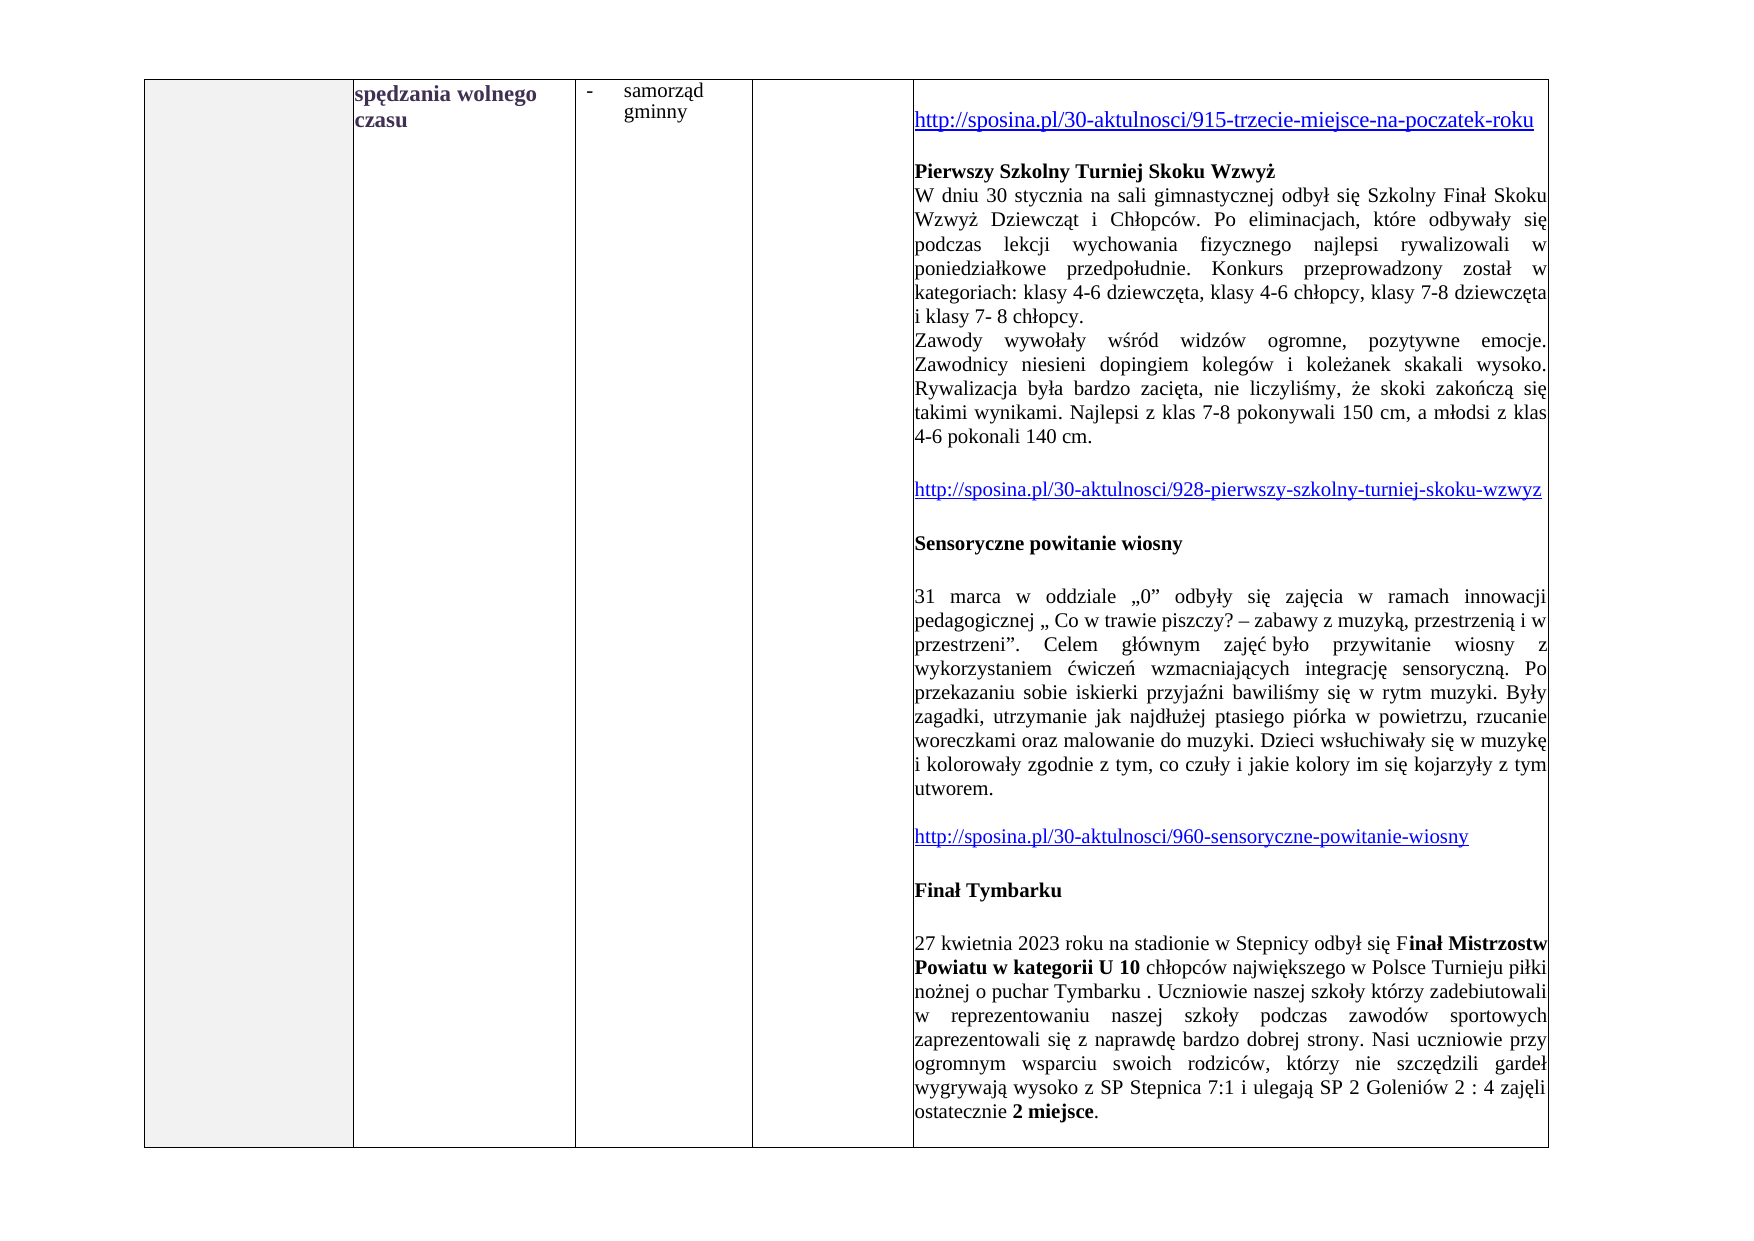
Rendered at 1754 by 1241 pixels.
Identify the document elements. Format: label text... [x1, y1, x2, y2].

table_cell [914, 80, 1548, 1147]
table_cell [145, 80, 353, 1147]
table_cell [354, 80, 575, 1147]
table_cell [576, 80, 752, 1147]
table_cell 5 [753, 80, 913, 1147]
